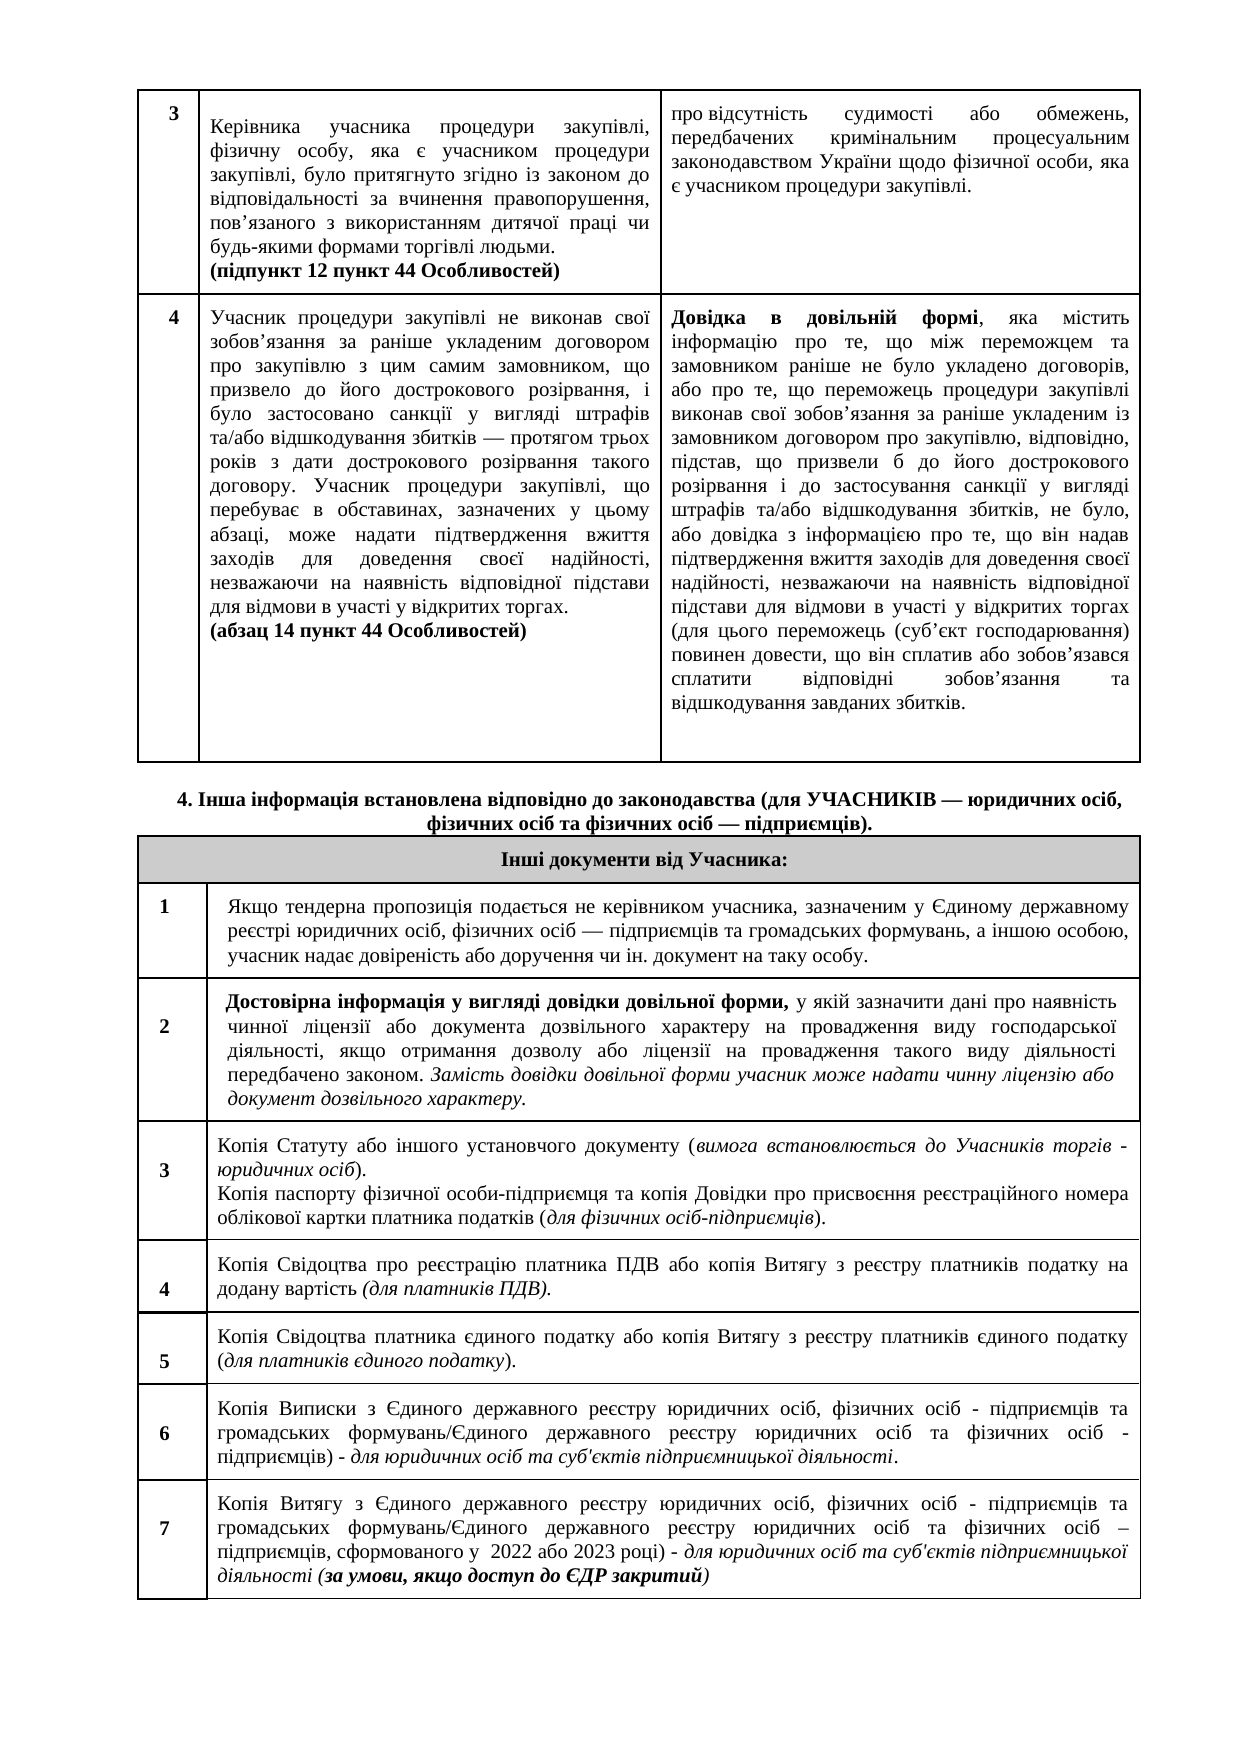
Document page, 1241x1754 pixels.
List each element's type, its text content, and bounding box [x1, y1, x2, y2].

table_cell 4 [139, 1241, 206, 1311]
table_cell Копія Свідоцтва платника єдиного податку або копія Витягу з реєстру платників єдиного податку (для платників єдиного податку). [208, 1311, 1140, 1383]
table_cell 5 [139, 1314, 206, 1383]
table_cell Якщо тендерна пропозиція подається не керівником учасника, зазначеним у Єдиному державному реєстрі юридичних осіб, фізичних осіб — підприємців та громадських формувань, а іншою особою, учасник надає довіреність або доручення чи ін. документ на таку особу. [208, 884, 1139, 977]
table_cell 2 [139, 979, 206, 1120]
table_cell 3 [139, 91, 198, 292]
table_cell Керівника учасника процедури закупівлі, фізичну особу, яка є учасником процедури закупівлі, було притягнуто згідно із законом до відповідальності за вчинення правопорушення, пов’язаного з використанням дитячої праці чи будь-якими формами торгівлі людьми. (підпункт 12 пункт 44 Особливостей) [200, 91, 660, 292]
table_cell 3 [139, 1122, 206, 1239]
table_cell Учасник процедури закупівлі не виконав свої зобов’язання за раніше укладеним договором про закупівлю з цим самим замовником, що призвело до його дострокового розірвання, і було застосовано санкції у вигляді штрафів та/або відшкодування збитків — протягом трьох років з дати дострокового розірвання такого договору. Учасник процедури закупівлі, що перебуває в обставинах, зазначених у цьому абзаці, може надати підтвердження вжиття заходів для доведення своєї надійності, незважаючи на наявність відповідної підстави для відмови в участі у відкритих торгах. (абзац 14 пункт 44 Особливостей) [200, 295, 660, 761]
text 4. Інша інформація встановлена відповідно до законодавства (для УЧАСНИКІВ — юридичних осіб, фізичних осіб та фізичних осіб — підприємців). [148, 787, 1152, 835]
table_cell Копія Статуту або іншого установчого документу (вимога встановлюється до Учасників торгів - юридичних осіб). Копія паспорту фізичної особи-підприємця та копія Довідки про присвоєння реєстраційного номера облікової картки платника податків (для фізичних осіб-підприємців). [208, 1122, 1140, 1239]
table_cell Довідка в довільній формі, яка містить інформацію про те, що між переможцем та замовником раніше не було укладено договорів, або про те, що переможець процедури закупівлі виконав свої зобов’язання за раніше укладеним із замовником договором про закупівлю, відповідно, підстав, що призвели б до його дострокового розірвання і до застосування санкції у вигляді штрафів та/або відшкодування збитків, не було, або довідка з інформацією про те, що він надав підтвердження вжиття заходів для доведення своєї надійності, незважаючи на наявність відповідної підстави для відмови в участі у відкритих торгах (для цього переможець (суб’єкт господарювання) повинен довести, що він сплатив або зобов’язався сплатити відповідні зобов’язання та відшкодування завданих збитків. [662, 295, 1139, 761]
table_cell Копія Свідоцтва про реєстрацію платника ПДВ або копія Витягу з реєстру платників податку на додану вартість (для платників ПДВ). [208, 1239, 1140, 1311]
table_cell Достовірна інформація у вигляді довідки довільної форми, у якій зазначити дані про наявність чинної ліцензії або документа дозвільного характеру на провадження виду господарської діяльності, якщо отримання дозволу або ліцензії на провадження такого виду діяльності передбачено законом. Замість довідки довільної форми учасник може надати чинну ліцензію або документ дозвільного характеру. [208, 979, 1139, 1120]
table_cell 6 [139, 1385, 206, 1478]
table_cell 4 [139, 295, 198, 761]
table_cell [662, 91, 1139, 292]
table_cell Копія Витягу з Єдиного державного реєстру юридичних осіб, фізичних осіб - підприємців та громадських формувань/Єдиного державного реєстру юридичних осіб та фізичних осіб – підприємців, сформованого у 2022 або 2023 році) - для юридичних осіб та суб'єктів підприємницької діяльності (за умови, якщо доступ до ЄДР закритий) [208, 1479, 1140, 1598]
table_cell Копія Виписки з Єдиного державного реєстру юридичних осіб, фізичних осіб - підприємців та громадських формувань/Єдиного державного реєстру юридичних осіб та фізичних осіб - підприємців) - для юридичних осіб та суб'єктів підприємницької діяльності. [208, 1383, 1140, 1478]
table_cell 1 [139, 884, 206, 977]
table_header Інші документи від Учасника: [139, 837, 1139, 882]
table_cell 7 [139, 1481, 206, 1598]
